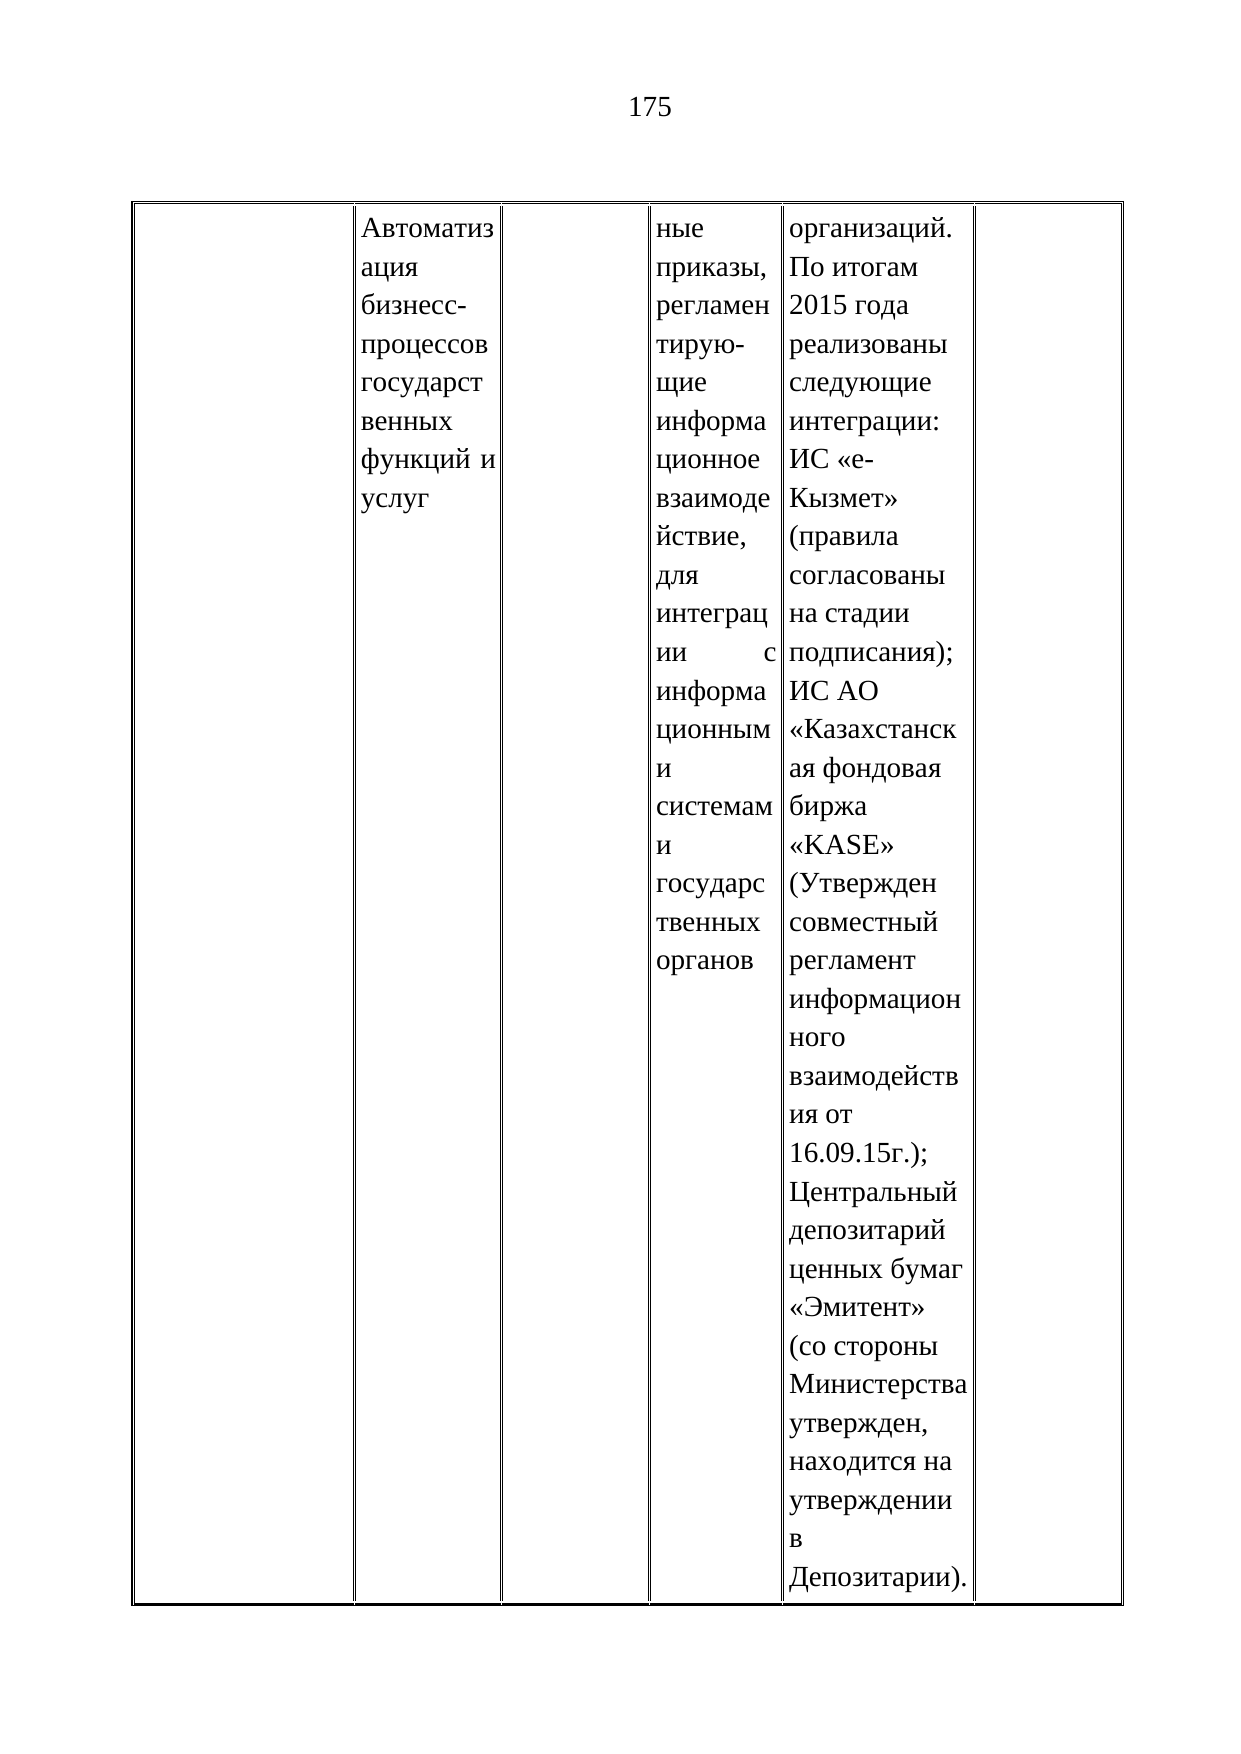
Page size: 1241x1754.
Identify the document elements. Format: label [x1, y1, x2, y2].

table_cell [135, 204, 354, 1603]
table_cell [502, 204, 649, 1603]
table_cell [975, 204, 1121, 1603]
table_cell [354, 202, 502, 1603]
table_cell [650, 204, 783, 1603]
table_cell [783, 204, 974, 1603]
